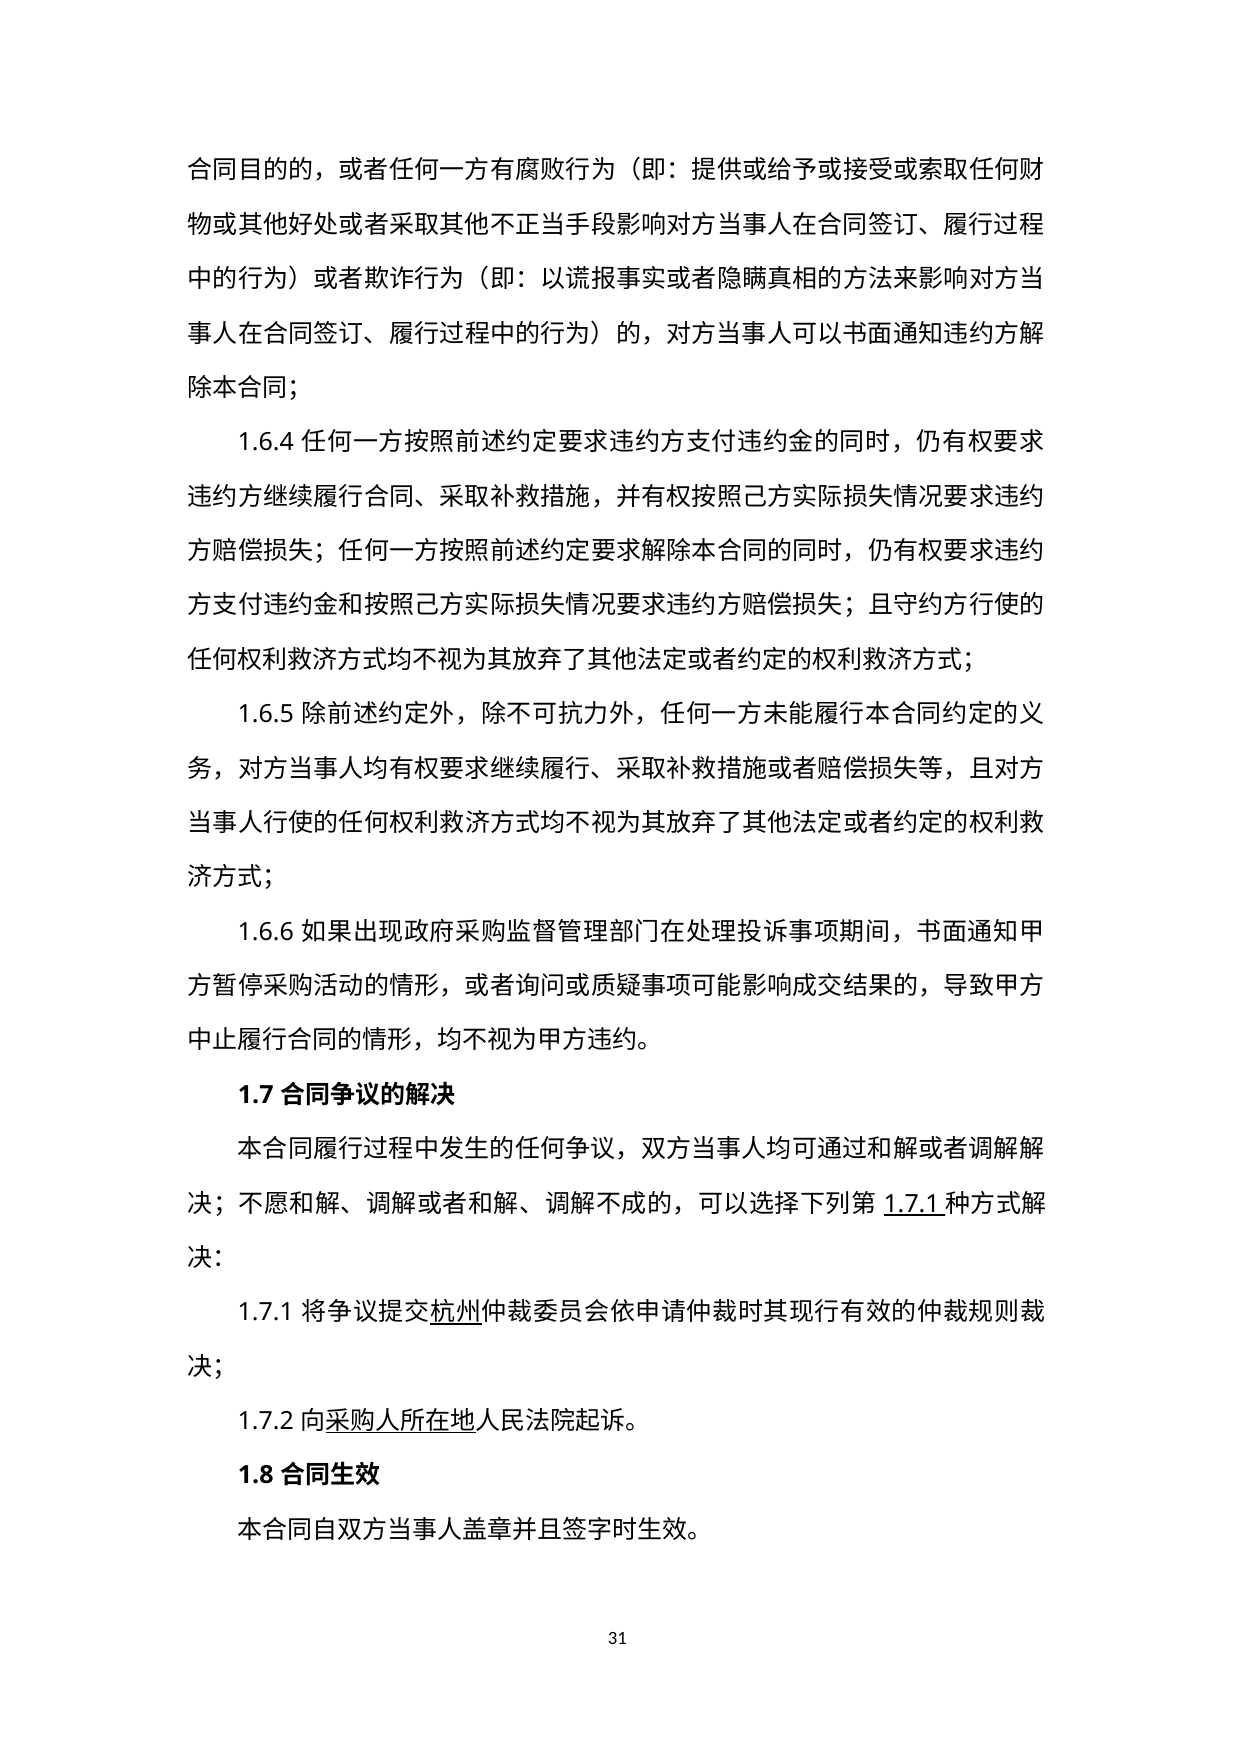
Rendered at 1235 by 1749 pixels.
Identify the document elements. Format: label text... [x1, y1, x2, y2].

text 本合同自双方当事人盖章并且签字时生效。 [187, 1509, 1047, 1546]
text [187, 150, 1047, 404]
text 1.7.1 将争议提交杭州仲裁委员会依申请仲裁时其现行有效的仲裁规则裁决； [187, 1292, 1047, 1382]
text 1.6.4 任何一方按照前述约定要求违约方支付违约金的同时，仍有权要求违约方继续履行合同、采取补救措施，并有权按照己方实际损失情况要求违约方赔偿损失；任何一方按照前述约定要求解除本合同的同时，仍有权要求违约方支付违约金和按照己方实际损失情况要求违约方赔偿损失；且守约方行使的任何权利救济方式均不视为其放弃了其他法定或者约定的权利救济方式； [187, 422, 1047, 676]
text 1.7 合同争议的解决 [187, 1074, 1047, 1111]
text 1.6.6 如果出现政府采购监督管理部门在处理投诉事项期间，书面通知甲方暂停采购活动的情形，或者询问或质疑事项可能影响成交结果的，导致甲方中止履行合同的情形，均不视为甲方违约。 [187, 911, 1047, 1056]
text 1.7.2 向采购人所在地人民法院起诉。 [187, 1401, 1047, 1437]
text 1.6.5 除前述约定外，除不可抗力外，任何一方未能履行本合同约定的义务，对方当事人均有权要求继续履行、采取补救措施或者赔偿损失等，且对方当事人行使的任何权利救济方式均不视为其放弃了其他法定或者约定的权利救济方式； [187, 694, 1047, 893]
text 1.8 合同生效 [187, 1455, 1047, 1491]
text 本合同履行过程中发生的任何争议，双方当事人均可通过和解或者调解解决；不愿和解、调解或者和解、调解不成的，可以选择下列第1.7.1种方式解决： [187, 1129, 1047, 1274]
